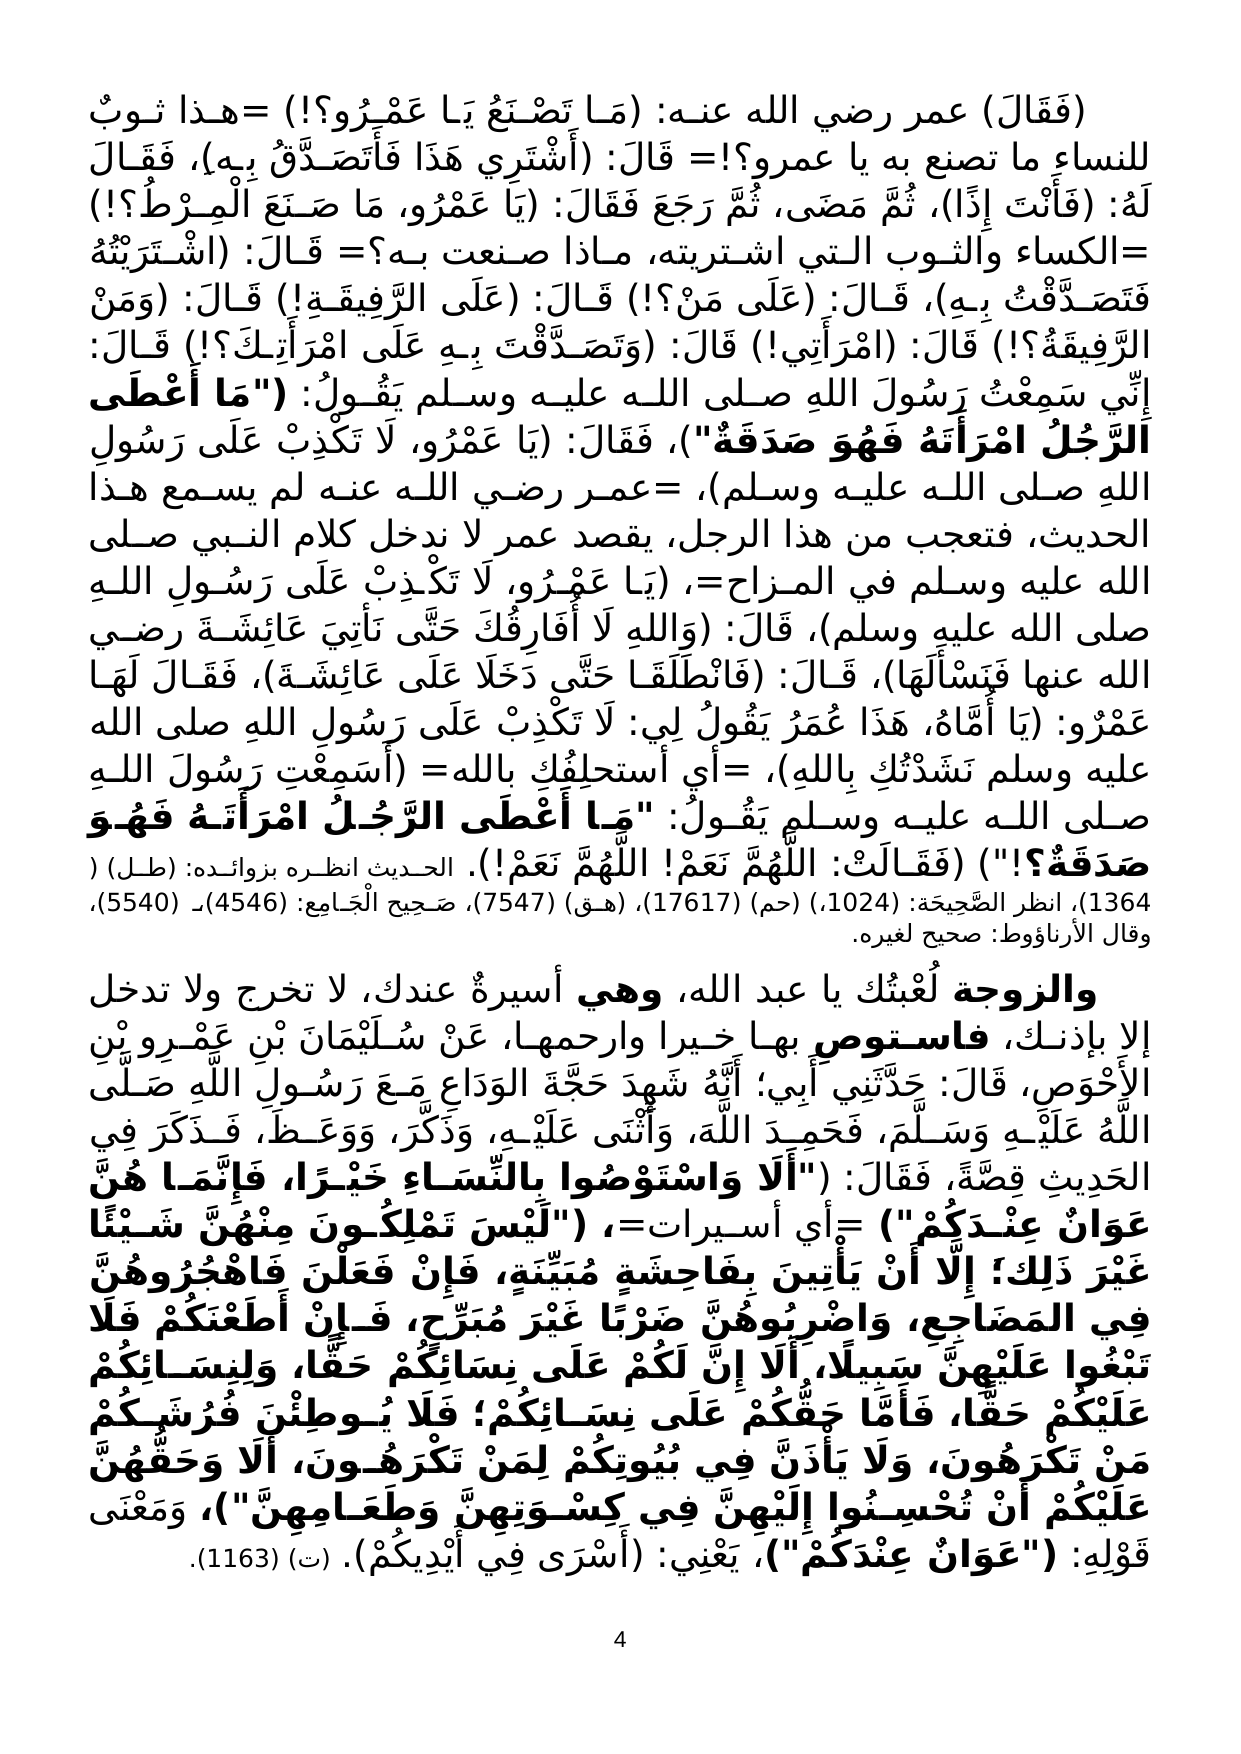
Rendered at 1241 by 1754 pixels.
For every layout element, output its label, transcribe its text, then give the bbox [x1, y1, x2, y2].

text والزوجة لُعْبتُك يا عبد الله، وهي أسيرةٌ عندك، لا تخرج ولا تدخل إلا بإذنك، فاستوصِ بها خيرا وارحمها، عَنْ سُلَيْمَانَ بْنِ عَمْرِو بْنِ الأَحْوَصِ، قَالَ: حَدَّثَنِي أَبِي؛ أَنَّهُ شَهِدَ حَجَّةَ الوَدَاعِ مَعَ رَسُولِ اللَّهِ صَلَّى اللَّهُ عَلَيْهِ وَسَلَّمَ، فَحَمِدَ اللَّهَ، وَأَثْنَى عَلَيْهِ، وَذَكَّرَ، وَوَعَظَ، فَذَكَرَ فِي الحَدِيثِ قِصَّةً، فَقَالَ: ("أَلَا وَاسْتَوْصُوا بِالنِّسَاءِ خَيْرًا، فَإِنَّمَا هُنَّ عَوَانٌ عِنْدَكُمْ") =أي أسيرات=، ("لَيْسَ تَمْلِكُونَ مِنْهُنَّ شَيْئًا غَيْرَ ذَلِك؛َ إِلَّا أَنْ يَأْتِينَ بِفَاحِشَةٍ مُبَيِّنَةٍ، فَإِنْ فَعَلْنَ فَاهْجُرُوهُنَّ فِي المَضَاجِعِ، وَاضْرِبُوهُنَّ ضَرْبًا غَيْرَ مُبَرِّحٍ، فَإِنْ أَطَعْنَكُمْ فَلَا تَبْغُوا عَلَيْهِنَّ سَبِيلًا، أَلَا إِنَّ لَكُمْ عَلَى نِسَائِكُمْ حَقًّا، وَلِنِسَائِكُمْ عَلَيْكُمْ حَقًّا، فَأَمَّا حَقُّكُمْ عَلَى نِسَائِكُمْ؛ فَلَا يُوطِئْنَ فُرُشَكُمْ مَنْ تَكْرَهُونَ، وَلَا يَأْذَنَّ فِي بُيُوتِكُمْ لِمَنْ تَكْرَهُونَ، أَلَا وَحَقُّهُنَّ عَلَيْكُمْ أَنْ تُحْسِنُوا إِلَيْهِنَّ فِي كِسْوَتِهِنَّ وَطَعَامِهِنَّ")، وَمَعْنَى قَوْلِهِ: ("عَوَانٌ عِنْدَكُمْ")، يَعْنِي: (أَسْرَى فِي أَيْدِيكُمْ). (ت) (1163). [89, 967, 1152, 1576]
text (فَقَالَ) عمر رضي الله عنه: (مَا تَصْنَعُ يَا عَمْرُو؟!) =هذا ثوبٌ للنساء ما تصنع به يا عمرو؟!= قَالَ: (أَشْتَرِي هَذَا فَأَتَصَدَّقُ بِه)ِ، فَقَالَ لَهُ: (فَأَنْتَ إِذًا)، ثُمَّ مَضَى، ثُمَّ رَجَعَ فَقَالَ: (يَا عَمْرُو، مَا صَنَعَ الْمِرْطُ؟!) =الكساء والثوب التي اشتريته، ماذا صنعت به؟= قَالَ: (اشْتَرَيْتُهُ فَتَصَدَّقْتُ بِهِ)، قَالَ: (عَلَى مَنْ؟!) قَالَ: (عَلَى الرَّفِيقَةِ!) قَالَ: (وَمَنْ الرَّفِيقَةُ؟!) قَالَ: (امْرَأَتِي!) قَالَ: (وَتَصَدَّقْتَ بِهِ عَلَى امْرَأَتِكَ؟!) قَالَ: إِنِّي سَمِعْتُ رَسُولَ اللهِ صلى الله عليه وسلم يَقُولُ: ("مَا أَعْطَى الرَّجُلُ امْرَأَتَهُ فَهُوَ صَدَقَةٌ")، فَقَالَ: (يَا عَمْرُو، لَا تَكْذِبْ عَلَى رَسُولِ اللهِ صلى الله عليه وسلم)، =عمر رضي الله عنه لم يسمع هذا الحديث، فتعجب من هذا الرجل، يقصد عمر لا ندخل كلام النبي صلى الله عليه وسلم في المزاح=، (يَا عَمْرُو، لَا تَكْذِبْ عَلَى رَسُولِ اللهِ صلى الله عليه وسلم)، قَالَ: (وَاللهِ لَا أُفَارِقُكَ حَتَّى نَأتِيَ عَائِشَةَ رضي الله عنها فَنَسْأَلَهَا)، قَالَ: (فَانْطَلَقَا حَتَّى دَخَلَا عَلَى عَائِشَةَ)، فَقَالَ لَهَا عَمْرٌو: (يَا أُمَّاهُ، هَذَا عُمَرُ يَقُولُ لِي: لَا تَكْذِبْ عَلَى رَسُولِ اللهِ صلى الله عليه وسلم نَشَدْتُكِ بِاللهِ)، =أي أستحلِفُكِ بالله= (أَسَمِعْتِ رَسُولَ اللهِ صلى الله عليه وسلم يَقُولُ: "مَا أَعْطَى الرَّجُلُ امْرَأَتَهُ فَهُوَ صَدَقَةٌ؟!") (فَقَالَتْ: اللَّهُمَّ نَعَمْ! اللَّهُمَّ نَعَمْ!). الحديث انظره بزوائده: (طل) (1364)، انظر الصَّحِيحَة: (1024،) (حم) (17617)، (هق) (7547)، صَحِيح الْجَامِع: (4546)، (5540)، وقال الأرناؤوط: صحيح لغيره. [89, 89, 1152, 948]
